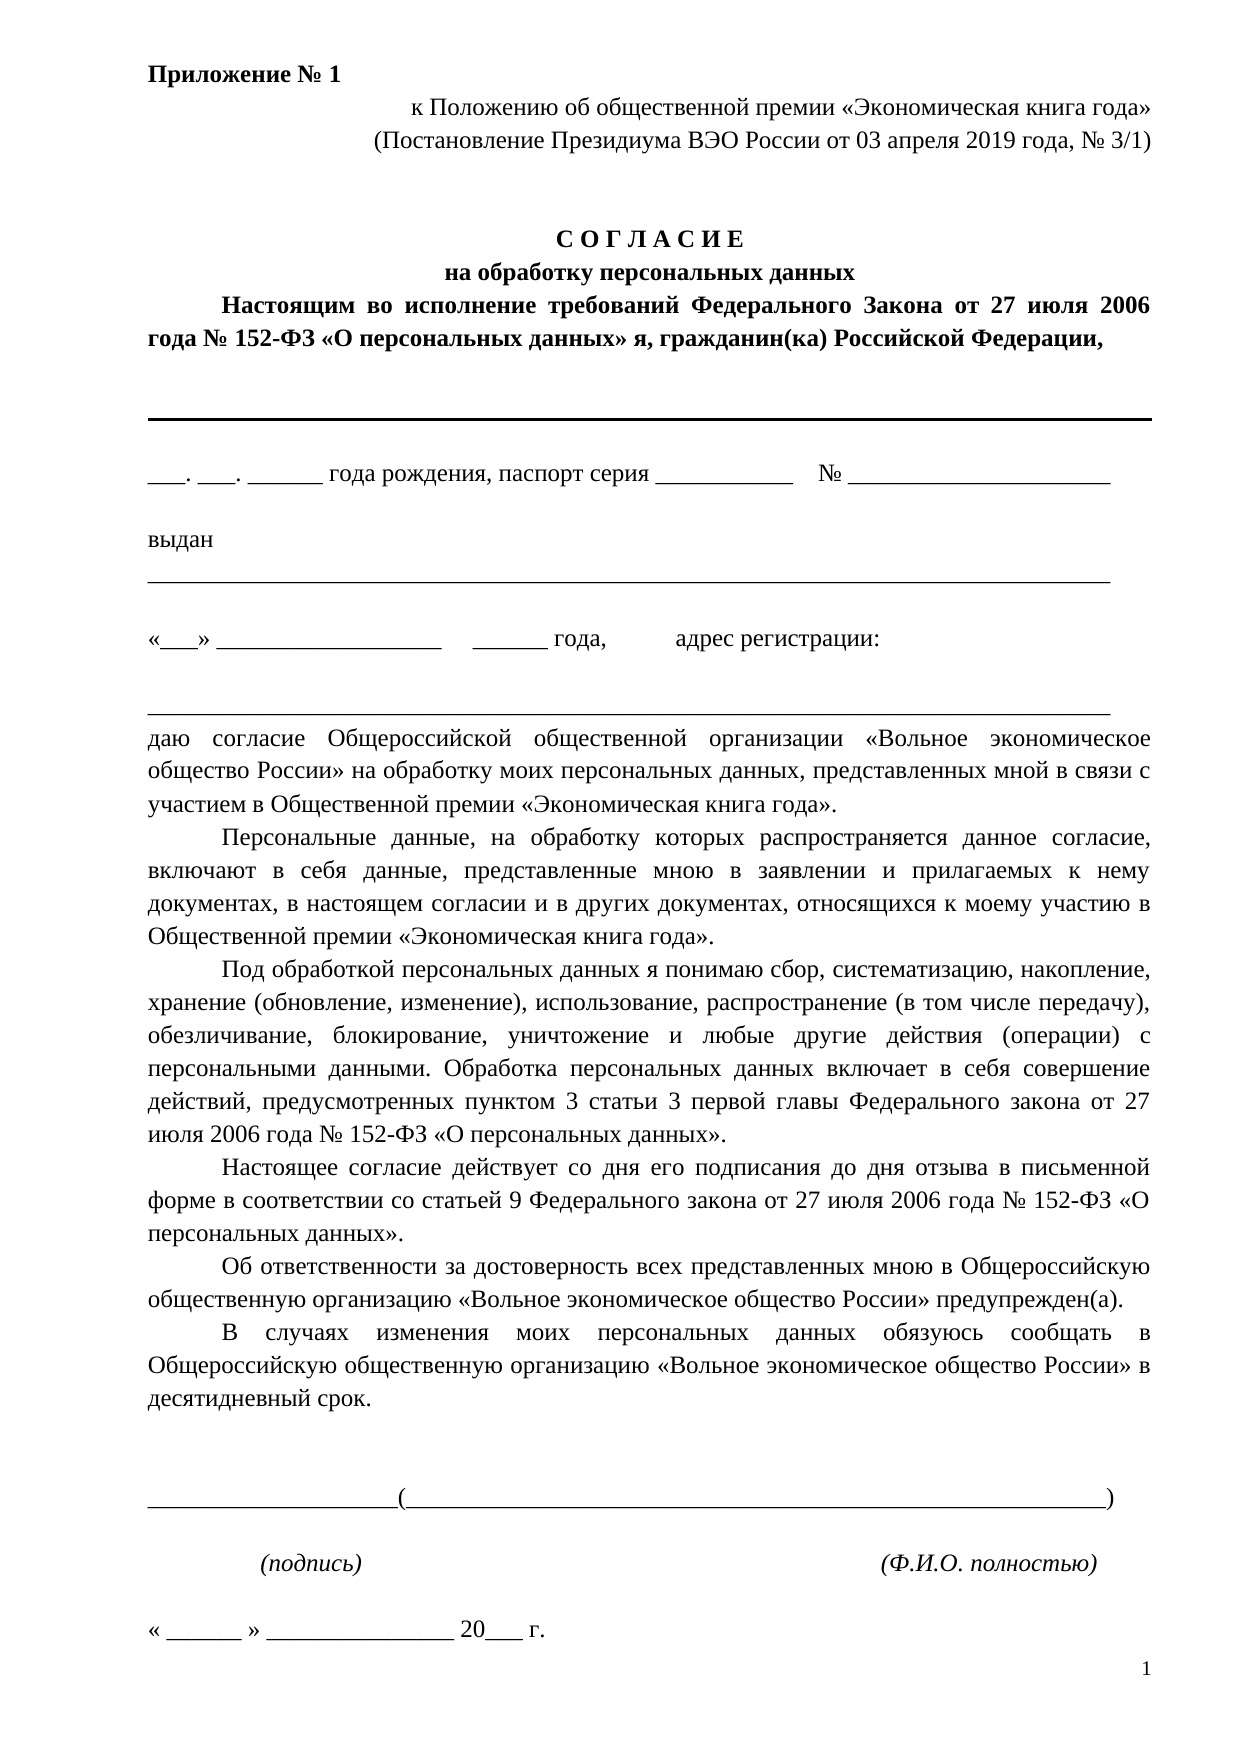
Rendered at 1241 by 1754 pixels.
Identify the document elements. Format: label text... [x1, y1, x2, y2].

text В случаях изменения моих персональных данных обязуюсь сообщать в Общероссийскую общественную организацию «Вольное экономическое общество России» в десятидневный срок. [148, 1317, 1152, 1412]
text к Положению об общественной премии «Экономическая книга года» [148, 92, 1152, 121]
text « ______ » _______________ 20___ г. [148, 1614, 1152, 1643]
text Персональные данные, на обработку которых распространяется данное согласие, включают в себя данные, представленные мною в заявлении и прилагаемых к нему документах, в настоящем согласии и в других документах, относящихся к моему участию в Общественной премии «Экономическая книга года». [148, 822, 1152, 949]
text ___. ___. ______ года рождения, паспорт серия ___________ № _____________________ [148, 458, 1152, 487]
text С О Г Л А С И Е [148, 224, 1152, 253]
text на обработку персональных данных [148, 257, 1152, 286]
text _____________________________________________________________________________ [148, 689, 1152, 718]
text выдан _____________________________________________________________________________ [148, 524, 1152, 586]
text Настоящее согласие действует со дня его подписания до дня отзыва в письменной форме в соответствии со статьей 9 Федерального закона от 27 июля 2006 года № 152-ФЗ «О персональных данных». [148, 1152, 1152, 1247]
text (Постановление Президиума ВЭО России от 03 апреля 2019 года, № 3/1) [148, 125, 1152, 154]
text Приложение № 1 [148, 59, 1152, 88]
text (подпись) (Ф.И.О. полностью) [148, 1548, 1152, 1577]
text ____________________(________________________________________________________) [148, 1482, 1152, 1511]
text Об ответственности за достоверность всех представленных мною в Общероссийскую общественную организацию «Вольное экономическое общество России» предупрежден(а). [148, 1251, 1152, 1313]
text даю согласие Общероссийской общественной организации «Вольное экономическое общество России» на обработку моих персональных данных, представленных мной в связи с участием в Общественной премии «Экономическая книга года». [148, 723, 1152, 817]
text «___» __________________ ______ года, адрес регистрации: [148, 623, 1152, 652]
text Под обработкой персональных данных я понимаю сбор, систематизацию, накопление, хранение (обновление, изменение), использование, распространение (в том числе передачу), обезличивание, блокирование, уничтожение и любые другие действия (операции) с персональными данными. Обработка персональных данных включает в себя совершение действий, предусмотренных пунктом 3 статьи 3 первой главы Федерального закона от 27 июля 2006 года № 152-ФЗ «О персональных данных». [148, 954, 1152, 1148]
text Настоящим во исполнение требований Федерального Закона от 27 июля 2006 года № 152-ФЗ «О персональных данных» я, гражданин(ка) Российской Федерации, [148, 290, 1152, 352]
